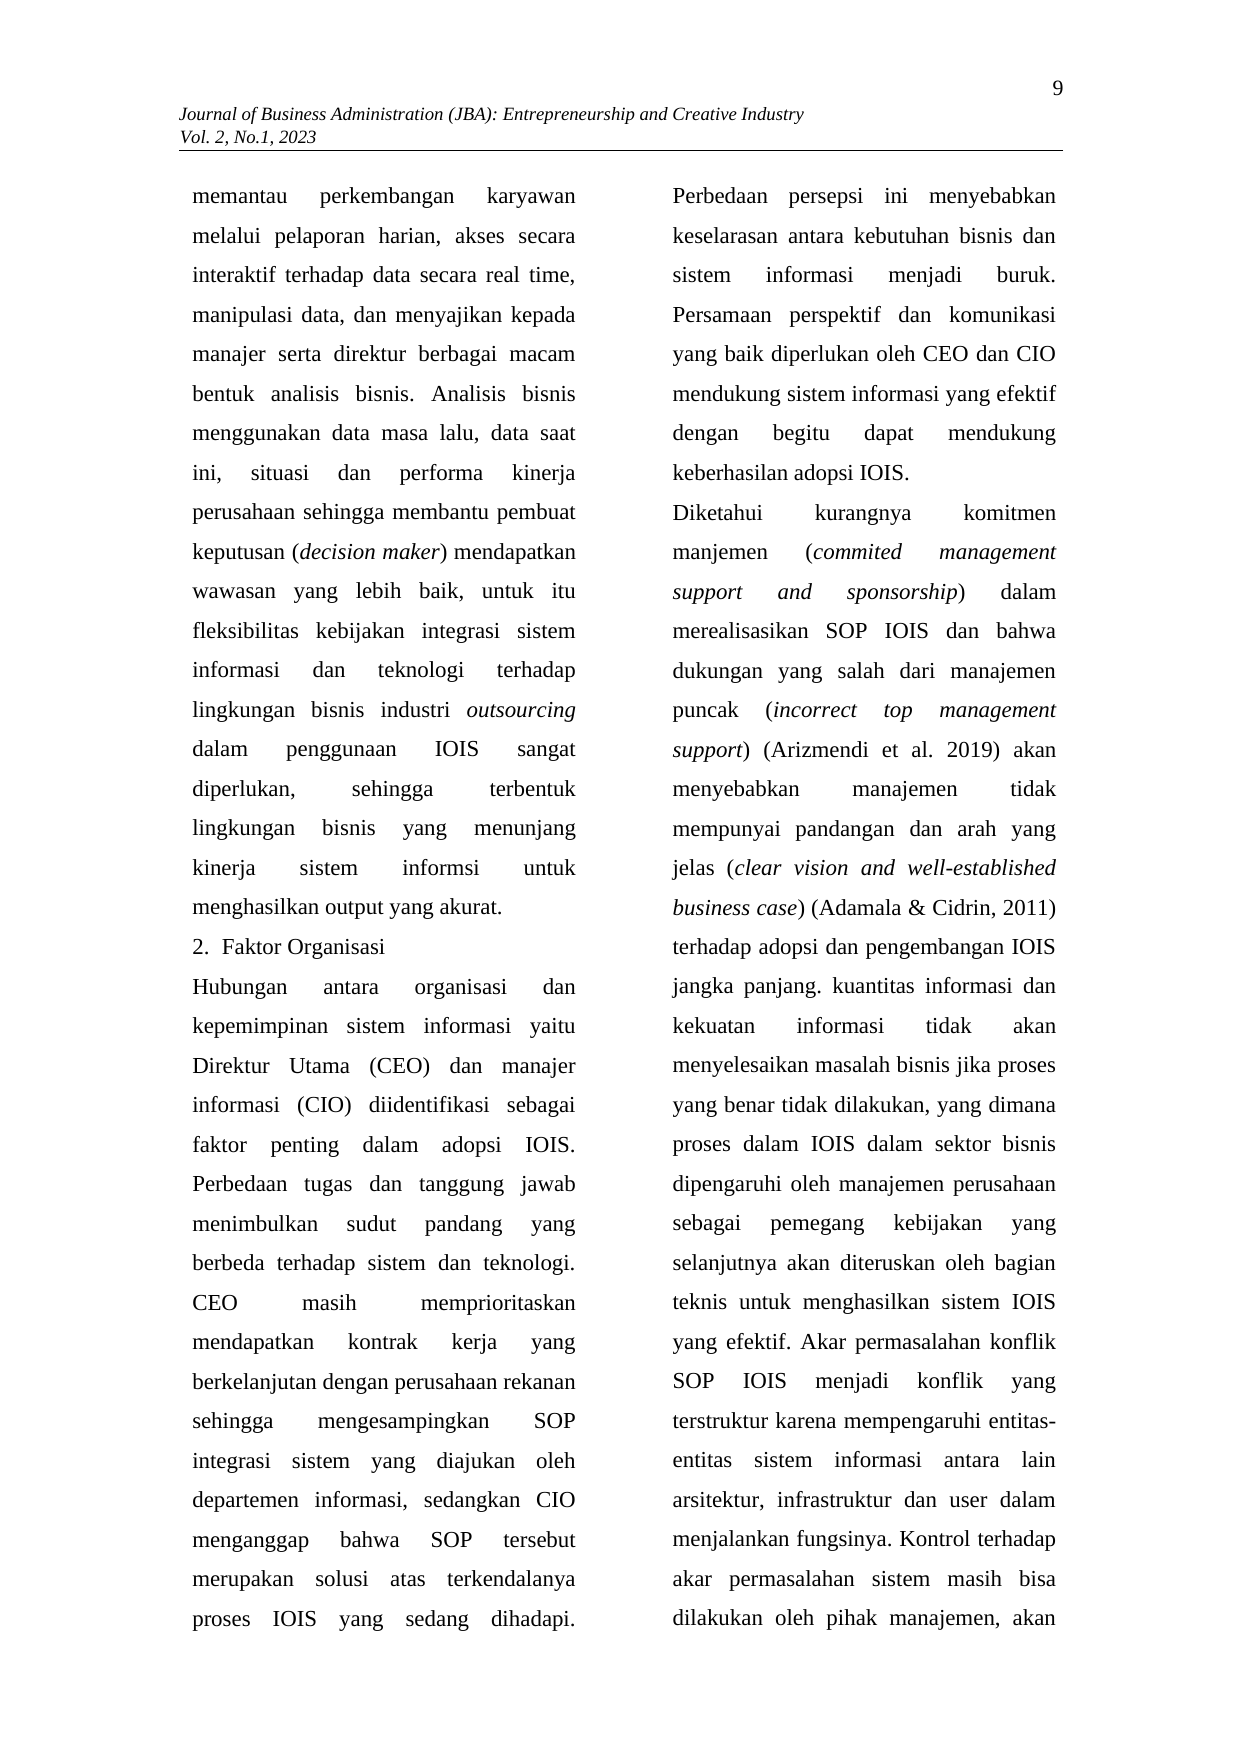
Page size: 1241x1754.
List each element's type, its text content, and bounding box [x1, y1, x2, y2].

list Faktor Organisasi [192, 933, 565, 959]
text Hubungan antara organisasi dan kepemimpinan sistem informasi yaitu Direktur Utama (CEO) dan manajer informasi (CIO) diidentifikasi sebagai faktor penting dalam adopsi IOIS. Perbedaan tugas dan tanggung jawab menimbulkan sudut pandang yang berbeda terhadap sistem dan teknologi. CEO masih memprioritaskan mendapatkan kontrak kerja yang berkelanjutan dengan perusahaan rekanan sehingga mengesampingkan SOP integrasi sistem yang diajukan oleh departemen informasi, sedangkan CIO menganggap bahwa SOP tersebut merupakan solusi atas terkendalanya proses IOIS yang sedang dihadapi. Perbedaan persepsi ini menyebabkan keselarasan antara kebutuhan bisnis dan sistem informasi menjadi buruk. Persamaan perspektif dan komunikasi yang baik diperlukan oleh CEO dan CIO mendukung sistem informasi yang efektif dengan begitu dapat mendukung keberhasilan adopsi IOIS. [192, 973, 576, 1631]
text Hubungan antara organisasi dan kepemimpinan sistem informasi yaitu Direktur Utama (CEO) dan manajer informasi (CIO) diidentifikasi sebagai faktor penting dalam adopsi IOIS. Perbedaan tugas dan tanggung jawab menimbulkan sudut pandang yang berbeda terhadap sistem dan teknologi. CEO masih memprioritaskan mendapatkan kontrak kerja yang berkelanjutan dengan perusahaan rekanan sehingga mengesampingkan SOP integrasi sistem yang diajukan oleh departemen informasi, sedangkan CIO menganggap bahwa SOP tersebut merupakan solusi atas terkendalanya proses IOIS yang sedang dihadapi. Perbedaan persepsi ini menyebabkan keselarasan antara kebutuhan bisnis dan sistem informasi menjadi buruk. Persamaan perspektif dan komunikasi yang baik diperlukan oleh CEO dan CIO mendukung sistem informasi yang efektif dengan begitu dapat mendukung keberhasilan adopsi IOIS. [672, 182, 1056, 485]
